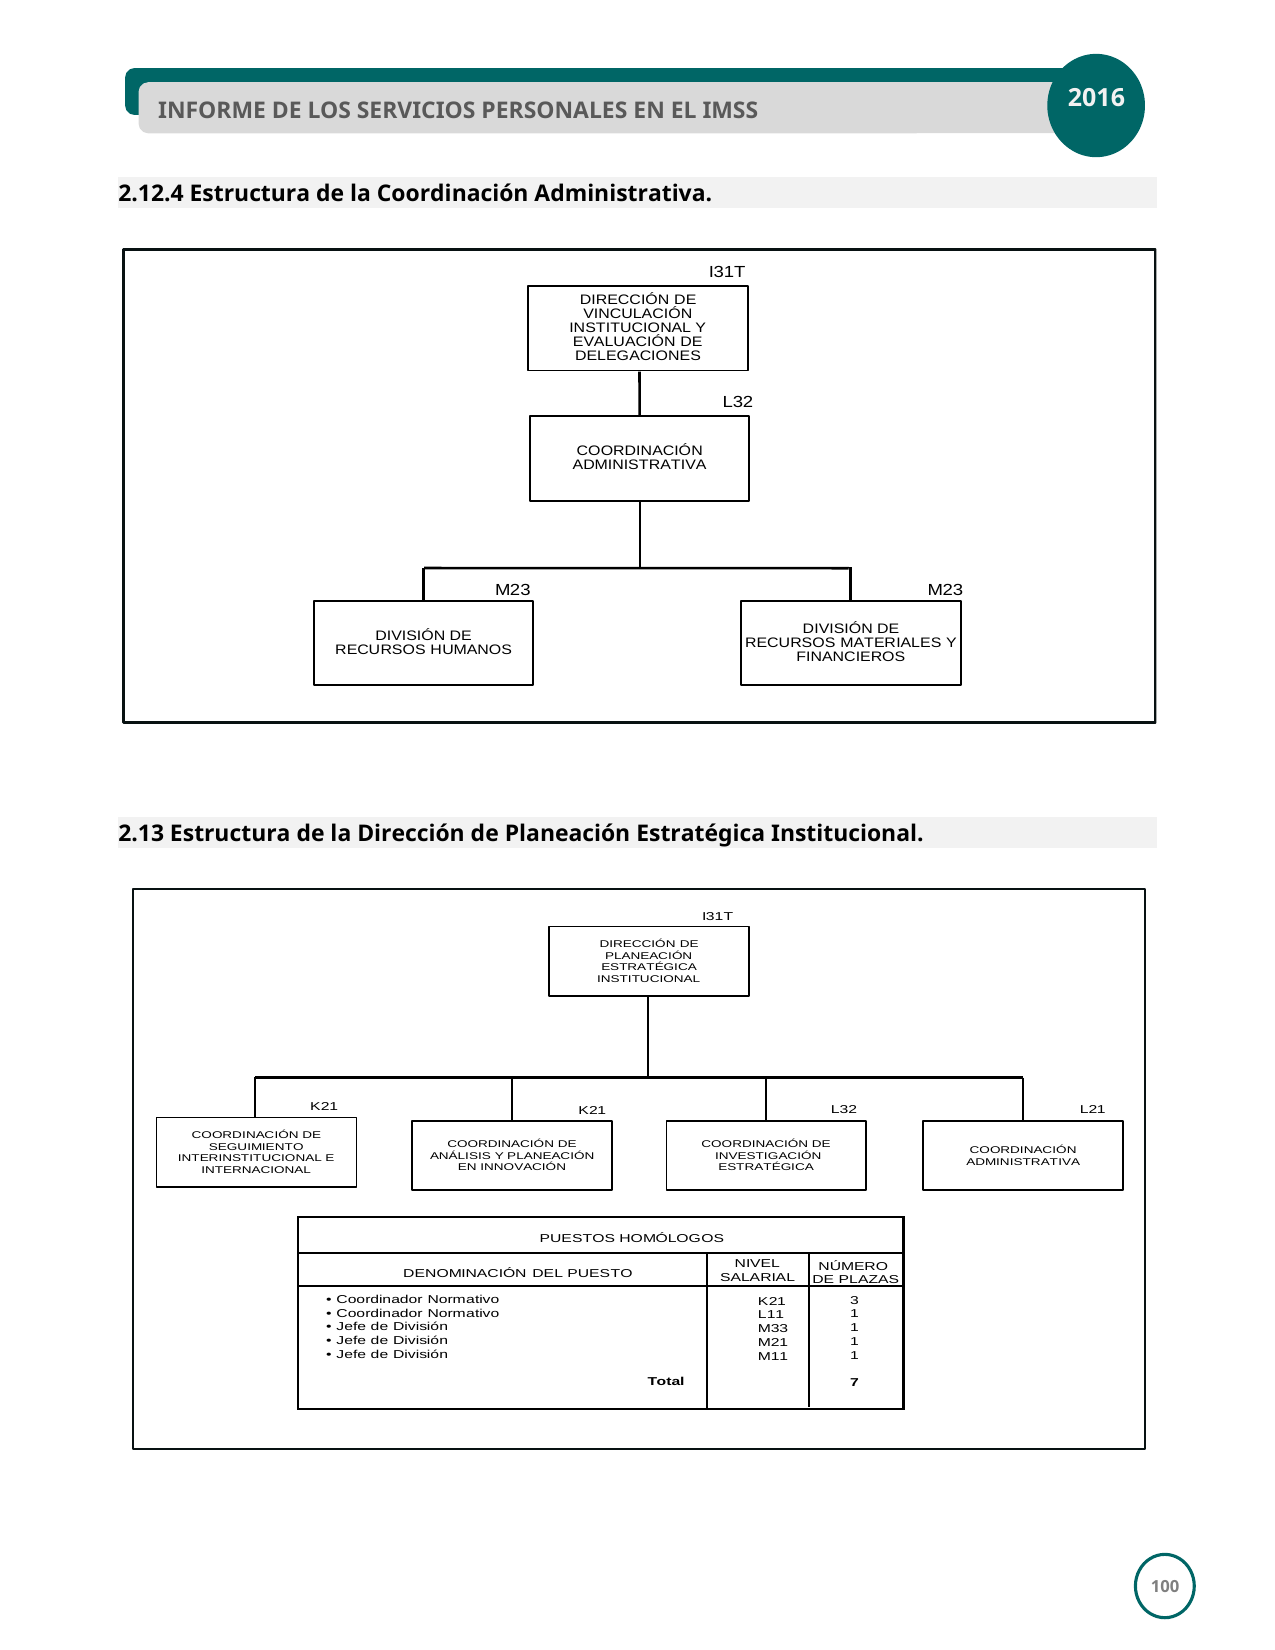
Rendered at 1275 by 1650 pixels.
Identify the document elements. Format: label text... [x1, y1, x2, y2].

text 2.13 Estructura de la Dirección de Planeación Estratégica Institucional. [118, 817, 1157, 848]
text 2.12.4 Estructura de la Coordinación Administrativa. [118, 177, 1157, 208]
